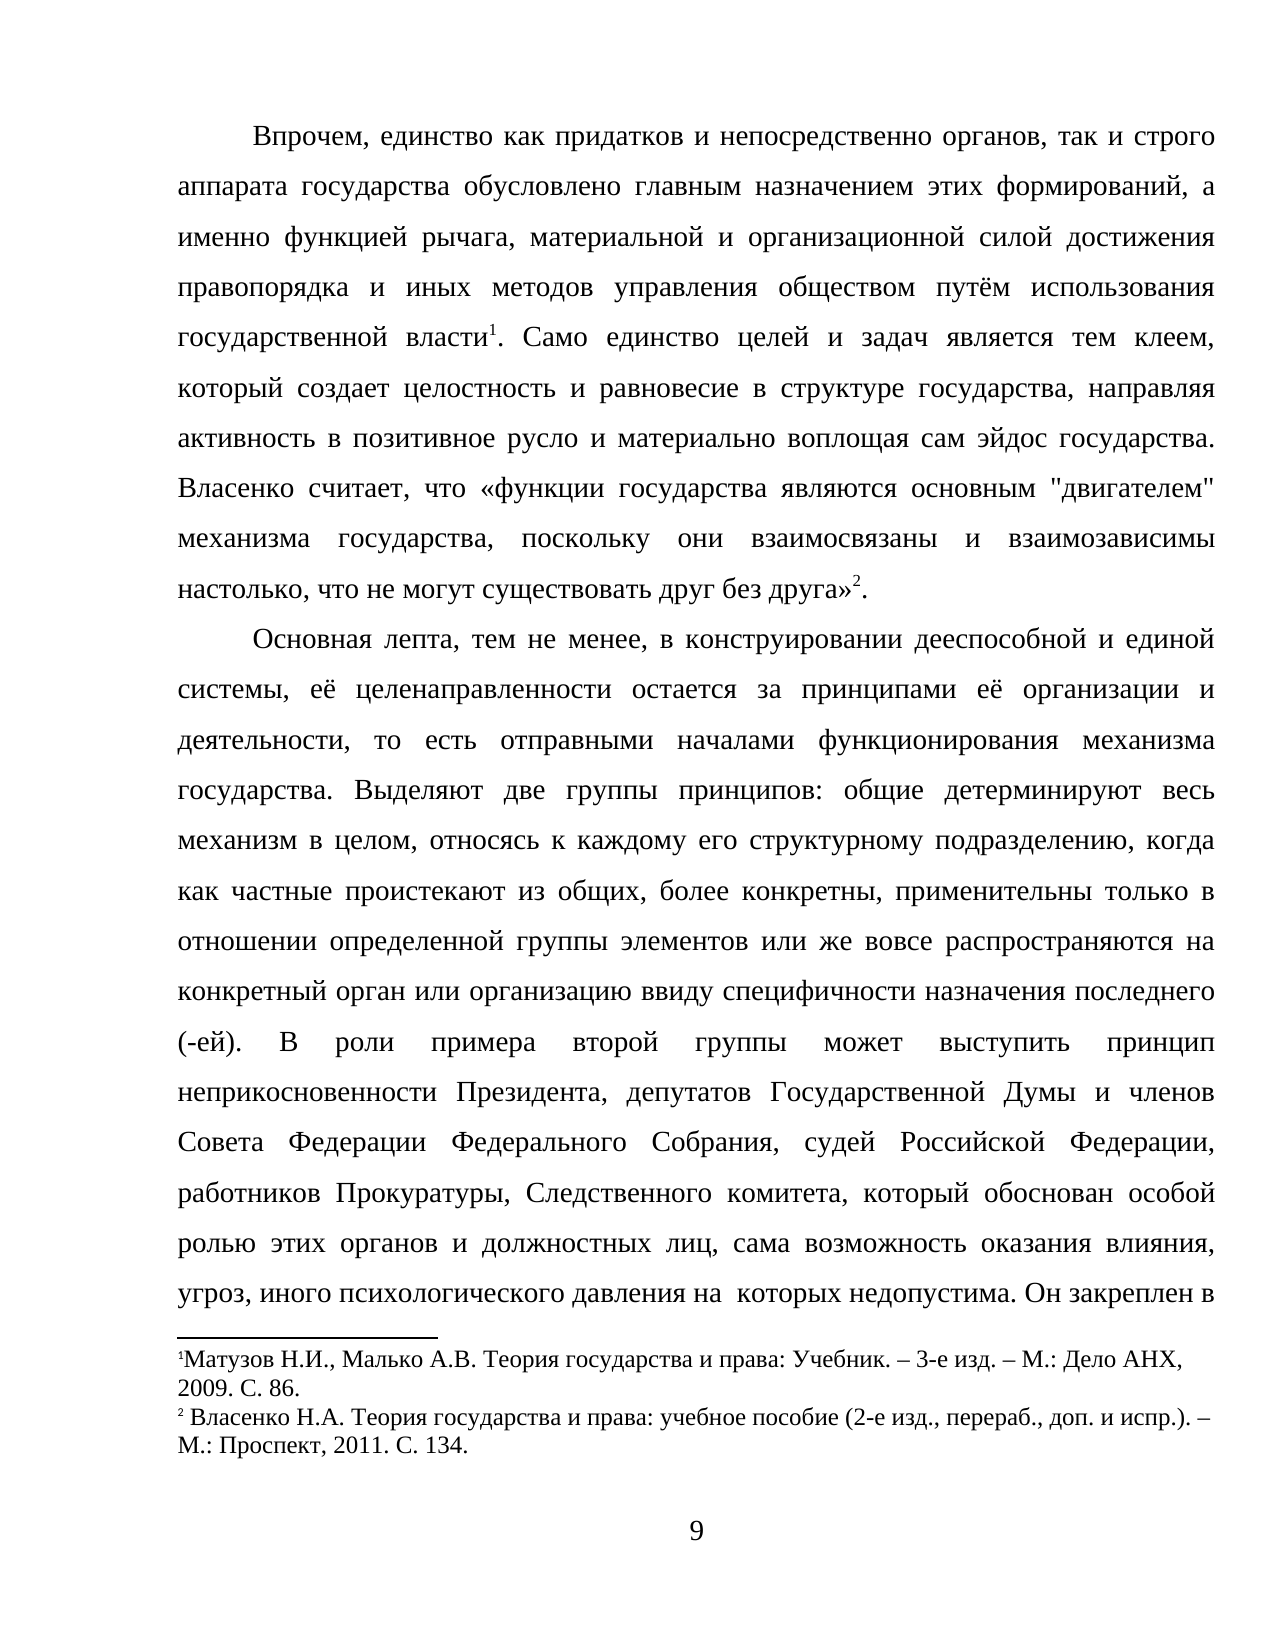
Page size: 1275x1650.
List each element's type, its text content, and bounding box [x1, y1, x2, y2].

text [177, 621, 1216, 1309]
text Впрочем, единство как придатков и непосредственно органов, так и строго аппарата государства обусловлено главным назначением этих формирований, а именно функцией рычага, материальной и организационной силой достижения правопорядка и иных методов управления обществом путём использования государственной власти. Само единство целей и задач является тем клеем, который создает целостность и равновесие в структуре государства, направляя активность в позитивное русло и материально воплощая сам эйдос государства. Власенко считает, что «функции государства являются основным "двигателем" механизма государства, поскольку они взаимосвязаны и взаимозависимы настолько, что не могут существовать друг без друга». [177, 118, 1216, 604]
